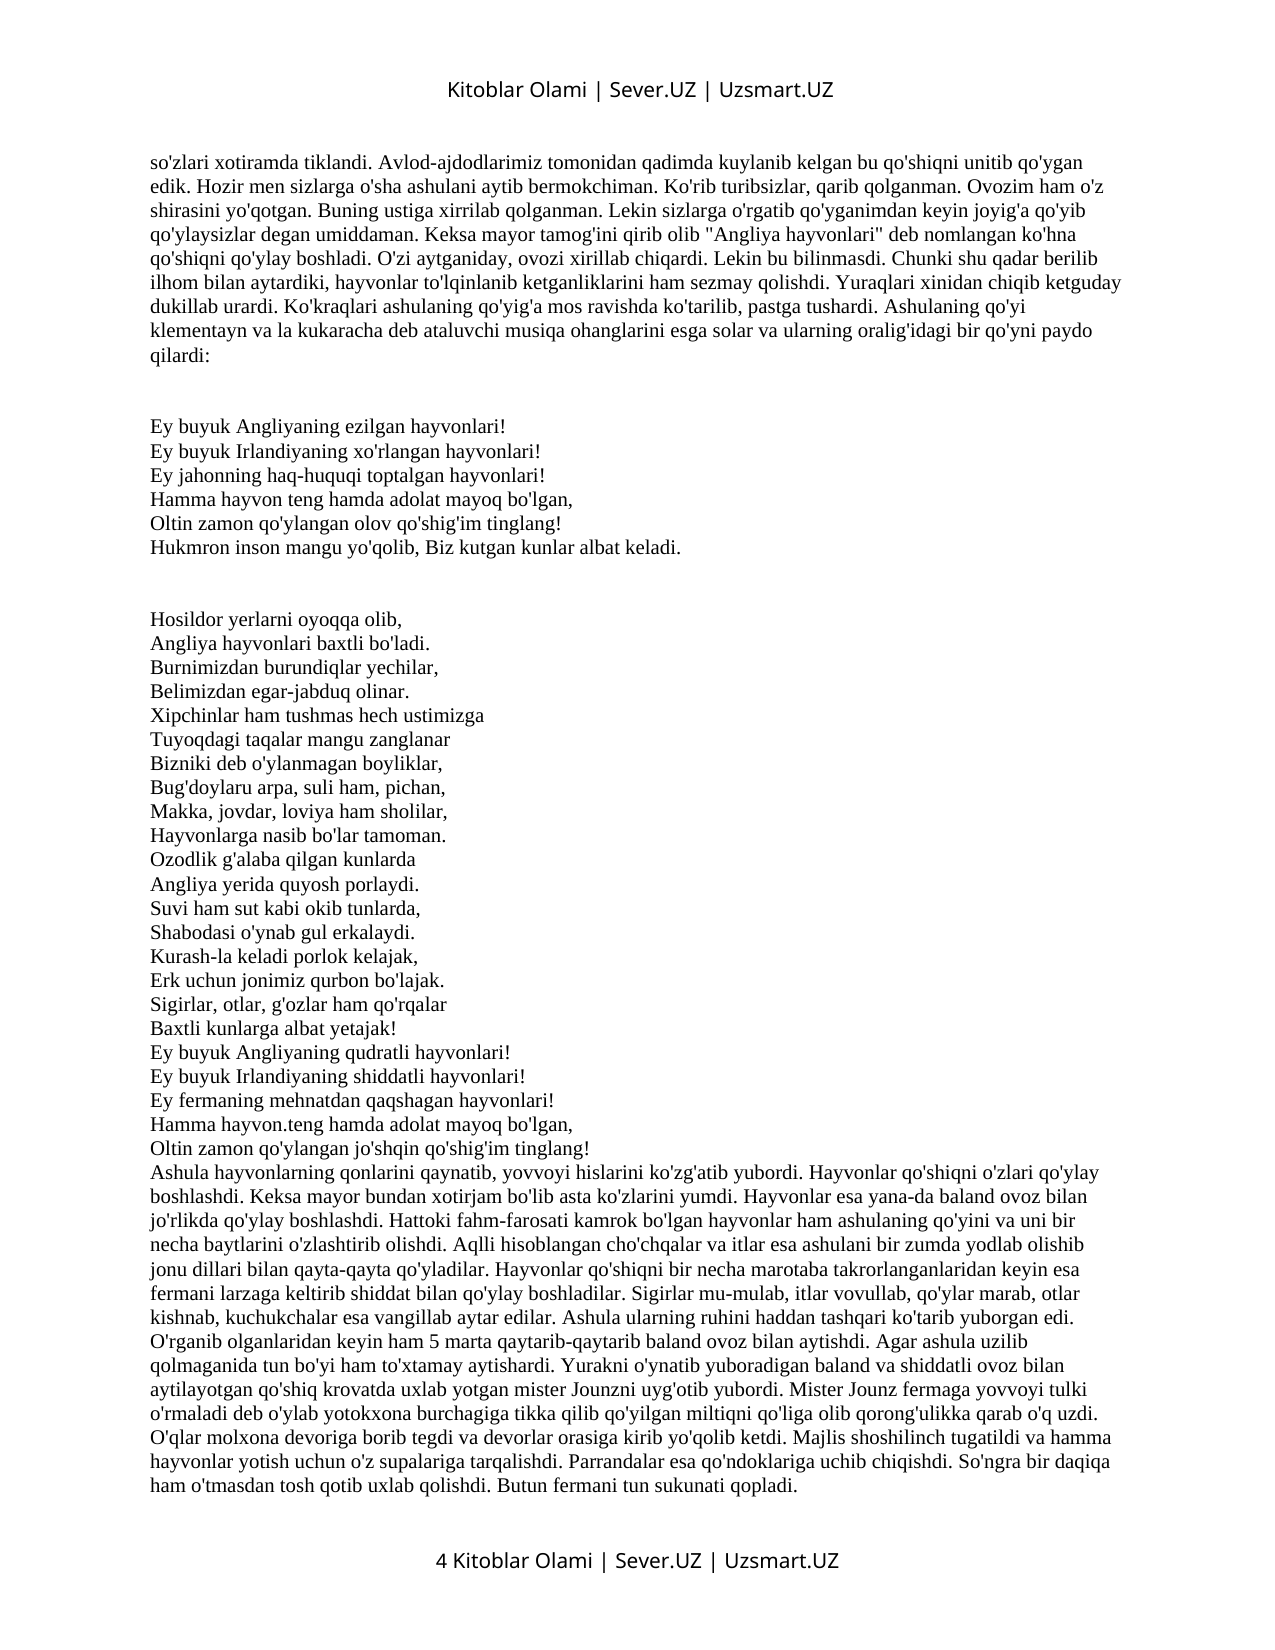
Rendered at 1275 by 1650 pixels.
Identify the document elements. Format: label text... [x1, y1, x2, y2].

text Makka, jovdar, loviya ham sholilar, [150, 799, 1125, 823]
text Burnimizdan burundiqlar yechilar, [150, 655, 1125, 679]
text Ashula hayvonlarning qonlarini qaynatib, yovvoyi hislarini ko'zg'atib yubordi. Hayvonlar qo'shiqni o'zlari qo'ylay boshlashdi. Keksa mayor bundan xotirjam bo'lib asta ko'zlarini yumdi. Hayvonlar esa yana-da baland ovoz bilan jo'rlikda qo'ylay boshlashdi. Hattoki fahm-farosati kamrok bo'lgan hayvonlar ham ashulaning qo'yini va uni bir necha baytlarini o'zlashtirib olishdi. Aqlli hisoblangan cho'chqalar va itlar esa ashulani bir zumda yodlab olishib jonu dillari bilan qayta-qayta qo'yladilar. Hayvonlar qo'shiqni bir necha marotaba takrorlanganlaridan keyin esa fermani larzaga keltirib shiddat bilan qo'ylay boshladilar. Sigirlar mu-mulab, itlar vovullab, qo'ylar marab, otlar kishnab, kuchukchalar esa vangillab aytar edilar. Ashula ularning ruhini haddan tashqari ko'tarib yuborgan edi. O'rganib olganlaridan keyin ham 5 marta qaytarib-qaytarib baland ovoz bilan aytishdi. Agar ashula uzilib qolmaganida tun bo'yi ham to'xtamay aytishardi. Yurakni o'ynatib yuboradigan baland va shiddatli ovoz bilan aytilayotgan qo'shiq krovatda uxlab yotgan mister Jounzni uyg'otib yubordi. Mister Jounz fermaga yovvoyi tulki o'rmaladi deb o'ylab yotokxona burchagiga tikka qilib qo'yilgan miltiqni qo'liga olib qorong'ulikka qarab o'q uzdi. O'qlar molxona devoriga borib tegdi va devorlar orasiga kirib yo'qolib ketdi. Majlis shoshilinch tugatildi va hamma hayvonlar yotish uchun o'z supalariga tarqalishdi. Parrandalar esa qo'ndoklariga uchib chiqishdi. So'ngra bir daqiqa ham o'tmasdan tosh qotib uxlab qolishdi. Butun fermani tun sukunati qopladi. [150, 1160, 1125, 1497]
text Ey buyuk Irlandiyaning shiddatli hayvonlari! [150, 1064, 1125, 1088]
text Oltin zamon qo'ylangan jo'shqin qo'shig'im tinglang! [150, 1136, 1125, 1160]
text Angliya hayvonlari baxtli bo'ladi. [150, 631, 1125, 655]
text Hayvonlarga nasib bo'lar tamoman. [150, 823, 1125, 847]
text Kurash-la keladi porlok kelajak, [150, 944, 1125, 968]
text Belimizdan egar-jabduq olinar. [150, 679, 1125, 703]
text Angliya yerida quyosh porlaydi. [150, 871, 1125, 896]
text Ey buyuk Angliyaning qudratli hayvonlari! [150, 1040, 1125, 1064]
text Ey fermaning mehnatdan qaqshagan hayvonlari! [150, 1088, 1125, 1112]
text Bizniki deb o'ylanmagan boyliklar, [150, 751, 1125, 775]
text Hamma hayvon teng hamda adolat mayoq bo'lgan, [150, 487, 1125, 511]
text Shabodasi o'ynab gul erkalaydi. [150, 919, 1125, 944]
text Ey jahonning haq-huquqi toptalgan hayvonlari! [150, 463, 1125, 487]
text Bug'doylaru arpa, suli ham, pichan, [150, 775, 1125, 799]
text Hamma hayvon.teng hamda adolat mayoq bo'lgan, [150, 1112, 1125, 1136]
text Ey buyuk Angliyaning ezilgan hayvonlari! [150, 414, 1125, 438]
text Sigirlar, otlar, g'ozlar ham qo'rqalar [150, 992, 1125, 1016]
text Ozodlik g'alaba qilgan kunlarda [150, 847, 1125, 871]
text Suvi ham sut kabi okib tunlarda, [150, 896, 1125, 919]
text Xipchinlar ham tushmas hech ustimizga [150, 703, 1125, 727]
text Oltin zamon qo'ylangan olov qo'shig'im tinglang! [150, 511, 1125, 535]
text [150, 150, 1125, 367]
text Hosildor yerlarni oyoqqa olib, [150, 607, 1125, 631]
text Erk uchun jonimiz qurbon bo'lajak. [150, 968, 1125, 992]
text Tuyoqdagi taqalar mangu zanglanar [150, 727, 1125, 751]
text Hukmron inson mangu yo'qolib, Biz kutgan kunlar albat keladi. [150, 535, 1125, 559]
text Ey buyuk Irlandiyaning xo'rlangan hayvonlari! [150, 438, 1125, 463]
text Baxtli kunlarga albat yetajak! [150, 1016, 1125, 1040]
